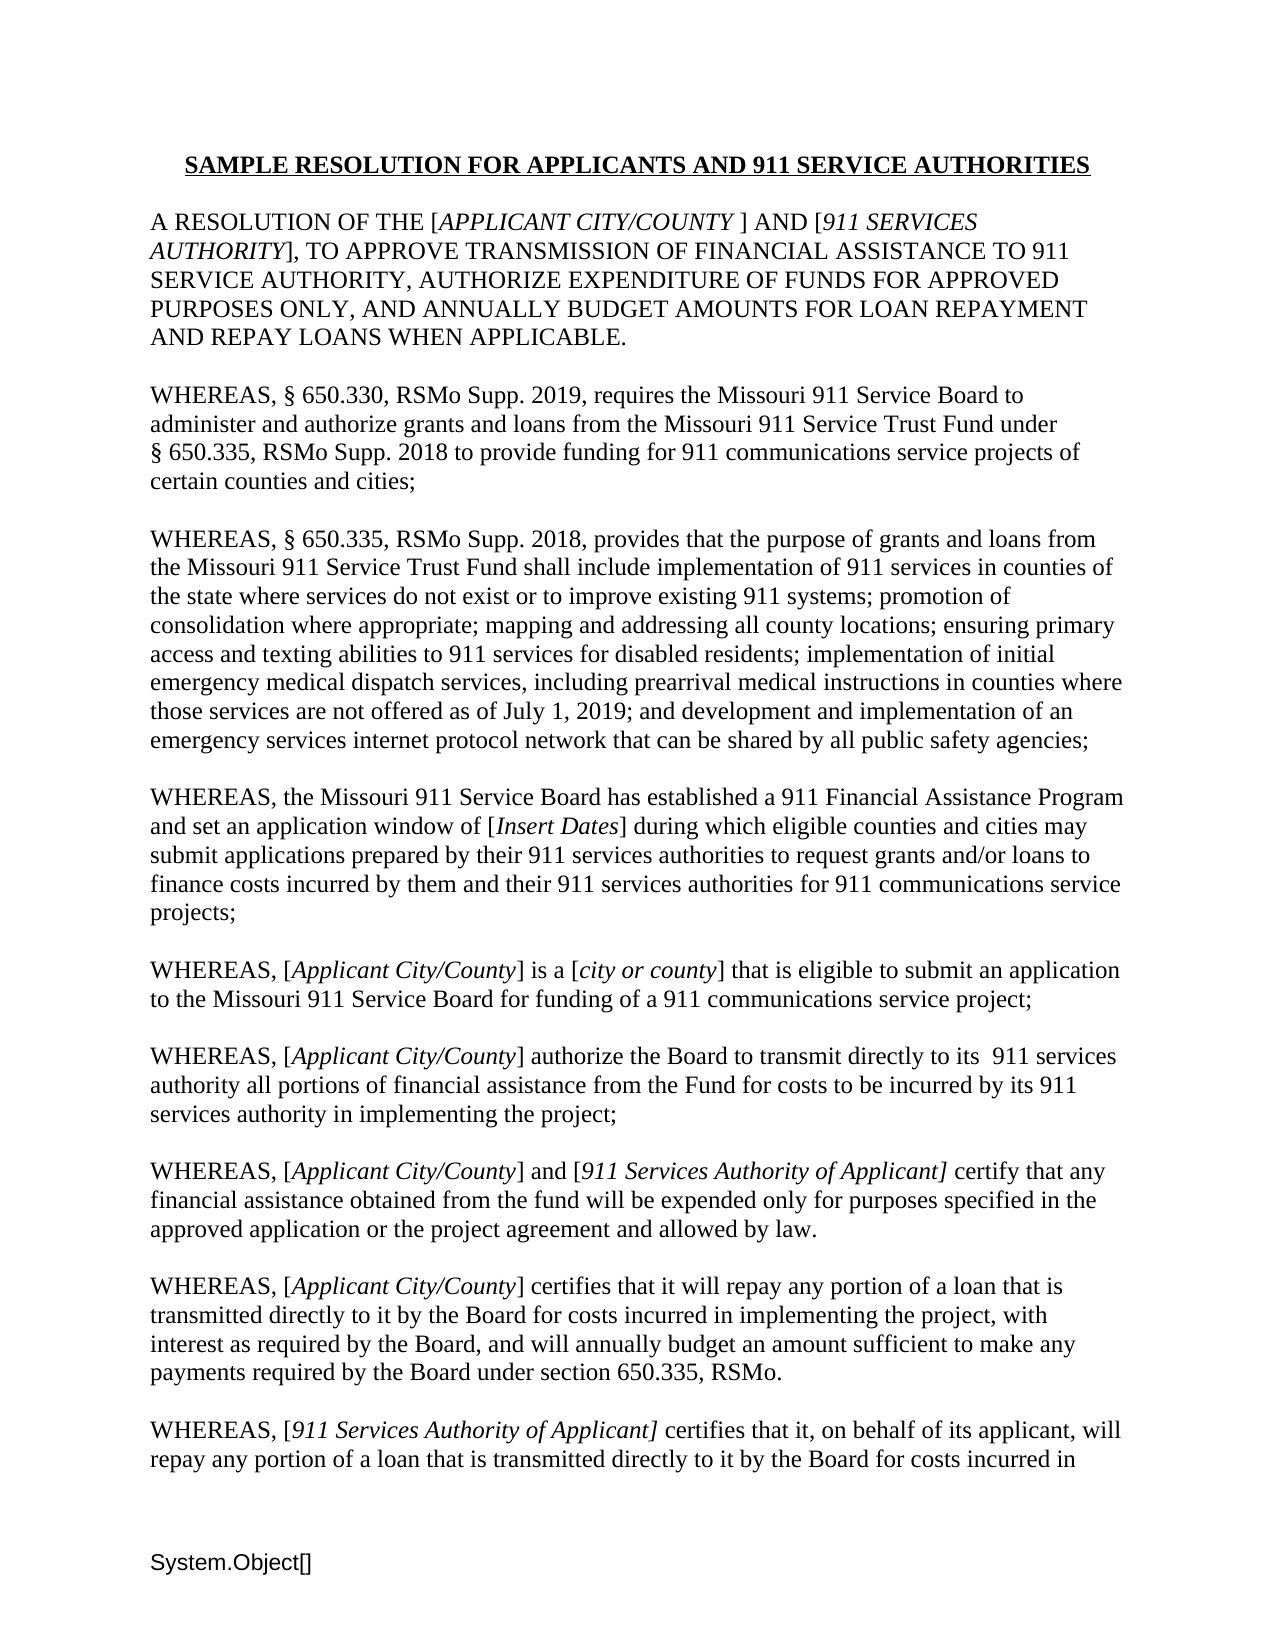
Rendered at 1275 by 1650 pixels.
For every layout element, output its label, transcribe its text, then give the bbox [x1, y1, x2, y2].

text WHEREAS, § 650.330, RSMo Supp. 2019, requires the Missouri 911 Service Board to administer and authorize grants and loans from the Missouri 911 Service Trust Fund under § 650.335, RSMo Supp. 2018 to provide funding for 911 communications service projects of certain counties and cities; [150, 380, 1125, 495]
text WHEREAS, [Applicant City/County] is a [city or county] that is eligible to submit an application to the Missouri 911 Service Board for funding of a 911 communications service project; [150, 955, 1125, 1012]
text WHEREAS, [Applicant City/County] and [911 Services Authority of Applicant] certify that any financial assistance obtained from the fund will be expended only for purposes specified in the approved application or the project agreement and allowed by law. [150, 1156, 1125, 1242]
text WHEREAS, § 650.335, RSMo Supp. 2018, provides that the purpose of grants and loans from the Missouri 911 Service Trust Fund shall include implementation of 911 services in counties of the state where services do not exist or to improve existing 911 systems; promotion of consolidation where appropriate; mapping and addressing all county locations; ensuring primary access and texting abilities to 911 services for disabled residents; implementation of initial emergency medical dispatch services, including prearrival medical instructions in counties where those services are not offered as of July 1, 2019; and development and implementation of an emergency services internet protocol network that can be shared by all public safety agencies; [150, 524, 1125, 754]
text WHEREAS, the Missouri 911 Service Board has established a 911 Financial Assistance Program and set an application window of [Insert Dates] during which eligible counties and cities may submit applications prepared by their 911 services authorities to request grants and/or loans to finance costs incurred by them and their 911 services authorities for 911 communications service projects; [150, 782, 1125, 926]
text WHEREAS, [Applicant City/County] authorize the Board to transmit directly to its 911 services authority all portions of financial assistance from the Fund for costs to be incurred by its 911 services authority in implementing the project; [150, 1041, 1125, 1127]
text A RESOLUTION OF THE [APPLICANT CITY/COUNTY ] AND [911 SERVICES AUTHORITY], TO APPROVE TRANSMISSION OF FINANCIAL ASSISTANCE TO 911 SERVICE AUTHORITY, AUTHORIZE EXPENDITURE OF FUNDS FOR APPROVED PURPOSES ONLY, AND ANNUALLY BUDGET AMOUNTS FOR LOAN REPAYMENT AND REPAY LOANS WHEN APPLICABLE. [150, 207, 1125, 351]
text WHEREAS, [Applicant City/County] certifies that it will repay any portion of a loan that is transmitted directly to it by the Board for costs incurred in implementing the project, with interest as required by the Board, and will annually budget an amount sufficient to make any payments required by the Board under section 650.335, RSMo. [150, 1271, 1125, 1386]
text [150, 1415, 1125, 1472]
text SAMPLE RESOLUTION FOR APPLICANTS AND 911 SERVICE AUTHORITIES [150, 150, 1125, 179]
